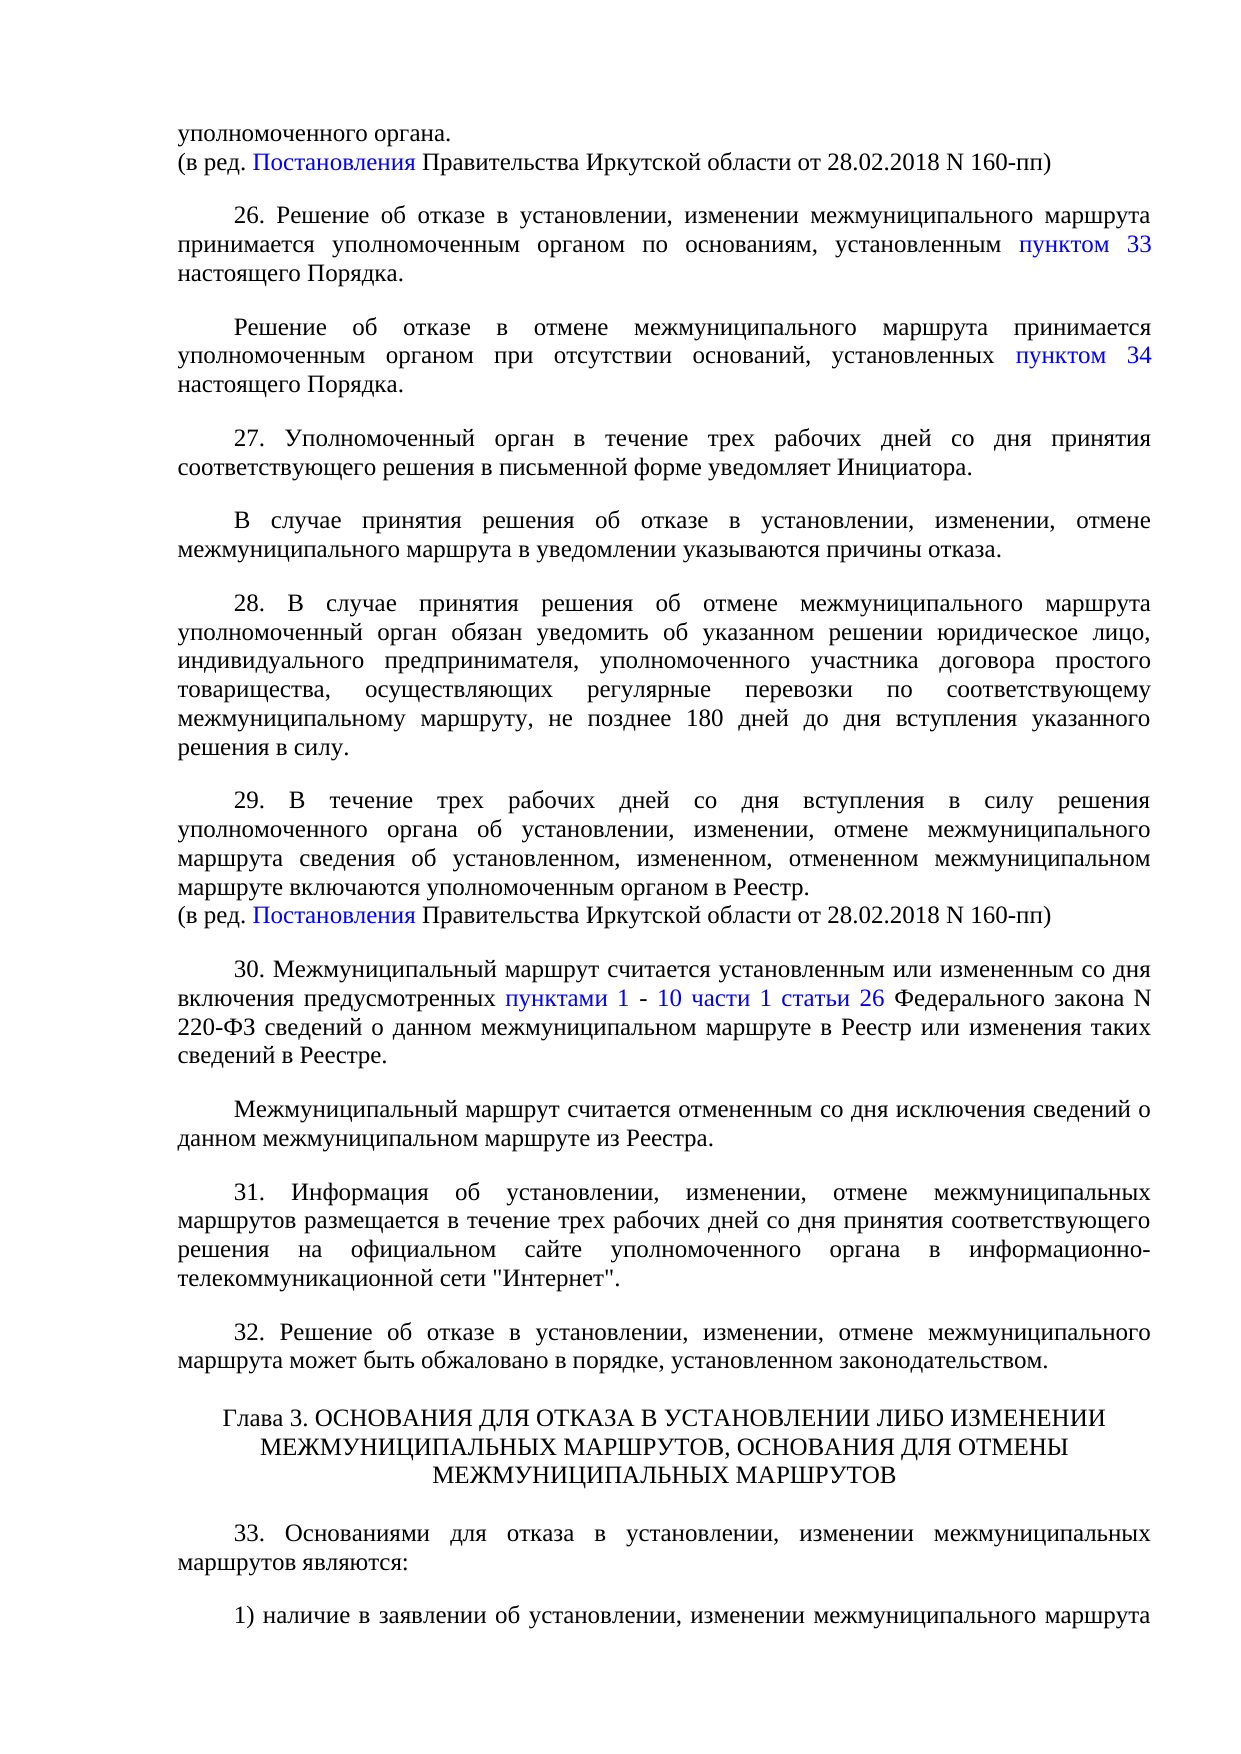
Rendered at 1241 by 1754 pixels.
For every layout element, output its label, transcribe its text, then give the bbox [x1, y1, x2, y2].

text 27. Уполномоченный орган в течение трех рабочих дней со дня принятия соответствующего решения в письменной форме уведомляет Инициатора. [177, 423, 1152, 481]
text В случае принятия решения об отказе в установлении, изменении, отмене межмуниципального маршрута в уведомлении указываются причины отказа. [177, 506, 1152, 563]
text 31. Информация об установлении, изменении, отмене межмуниципальных маршрутов размещается в течение трех рабочих дней со дня принятия соответствующего решения на официальном сайте уполномоченного органа в информационно-телекоммуникационной сети "Интернет". [177, 1177, 1152, 1292]
text 28. В случае принятия решения об отмене межмуниципального маршрута уполномоченный орган обязан уведомить об указанном решении юридическое лицо, индивидуального предпринимателя, уполномоченного участника договора простого товарищества, осуществляющих регулярные перевозки по соответствующему межмуниципальному маршруту, не позднее 180 дней до дня вступления указанного решения в силу. [177, 588, 1152, 761]
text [177, 118, 1152, 147]
text 30. Межмуниципальный маршрут считается установленным или измененным со дня включения предусмотренных пунктами 1 - 10 части 1 статьи 26 Федерального закона N 220-ФЗ сведений о данном межмуниципальном маршруте в Реестр или изменения таких сведений в Реестре. [177, 954, 1152, 1069]
text (в ред. Постановления Правительства Иркутской области от 28.02.2018 N 160-пп) [177, 147, 1152, 176]
text МЕЖМУНИЦИПАЛЬНЫХ МАРШРУТОВ, ОСНОВАНИЯ ДЛЯ ОТМЕНЫ [177, 1432, 1152, 1461]
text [177, 1601, 1152, 1629]
text МЕЖМУНИЦИПАЛЬНЫХ МАРШРУТОВ [177, 1461, 1152, 1489]
text Глава 3. ОСНОВАНИЯ ДЛЯ ОТКАЗА В УСТАНОВЛЕНИИ ЛИБО ИЗМЕНЕНИИ [177, 1403, 1152, 1432]
text 26. Решение об отказе в установлении, изменении межмуниципального маршрута принимается уполномоченным органом по основаниям, установленным пунктом 33 настоящего Порядка. [177, 201, 1152, 287]
text Решение об отказе в отмене межмуниципального маршрута принимается уполномоченным органом при отсутствии оснований, установленных пунктом 34 настоящего Порядка. [177, 312, 1152, 398]
text 29. В течение трех рабочих дней со дня вступления в силу решения уполномоченного органа об установлении, изменении, отмене межмуниципального маршрута сведения об установленном, измененном, отмененном межмуниципальном маршруте включаются уполномоченным органом в Реестр. [177, 786, 1152, 901]
text Межмуниципальный маршрут считается отмененным со дня исключения сведений о данном межмуниципальном маршруте из Реестра. [177, 1094, 1152, 1152]
text 33. Основаниями для отказа в установлении, изменении межмуниципальных маршрутов являются: [177, 1518, 1152, 1576]
text 32. Решение об отказе в установлении, изменении, отмене межмуниципального маршрута может быть обжаловано в порядке, установленном законодательством. [177, 1317, 1152, 1374]
text (в ред. Постановления Правительства Иркутской области от 28.02.2018 N 160-пп) [177, 901, 1152, 929]
